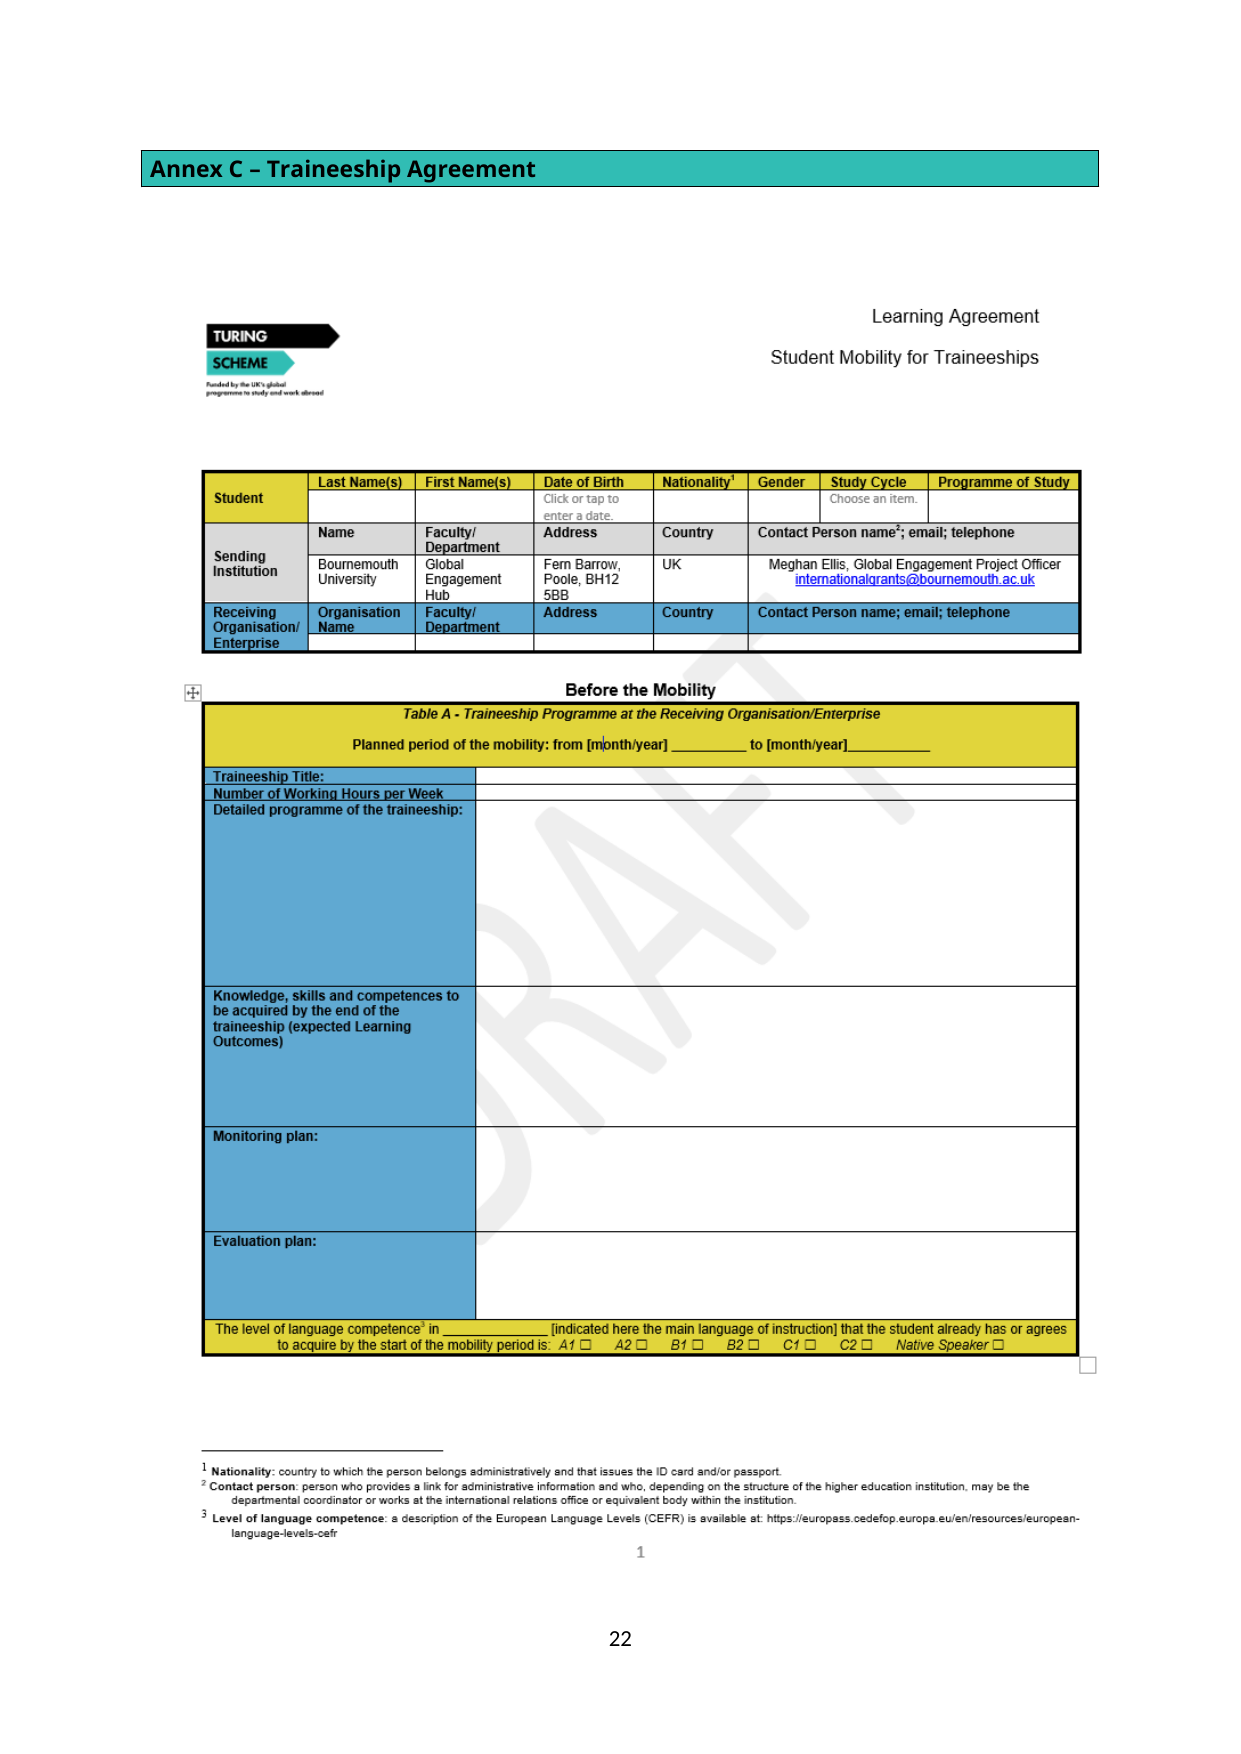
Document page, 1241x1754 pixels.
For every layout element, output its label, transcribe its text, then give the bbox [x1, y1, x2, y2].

picture [150, 244, 1130, 1595]
subtitle Annex C – Traineeship Agreement [142, 151, 1098, 186]
